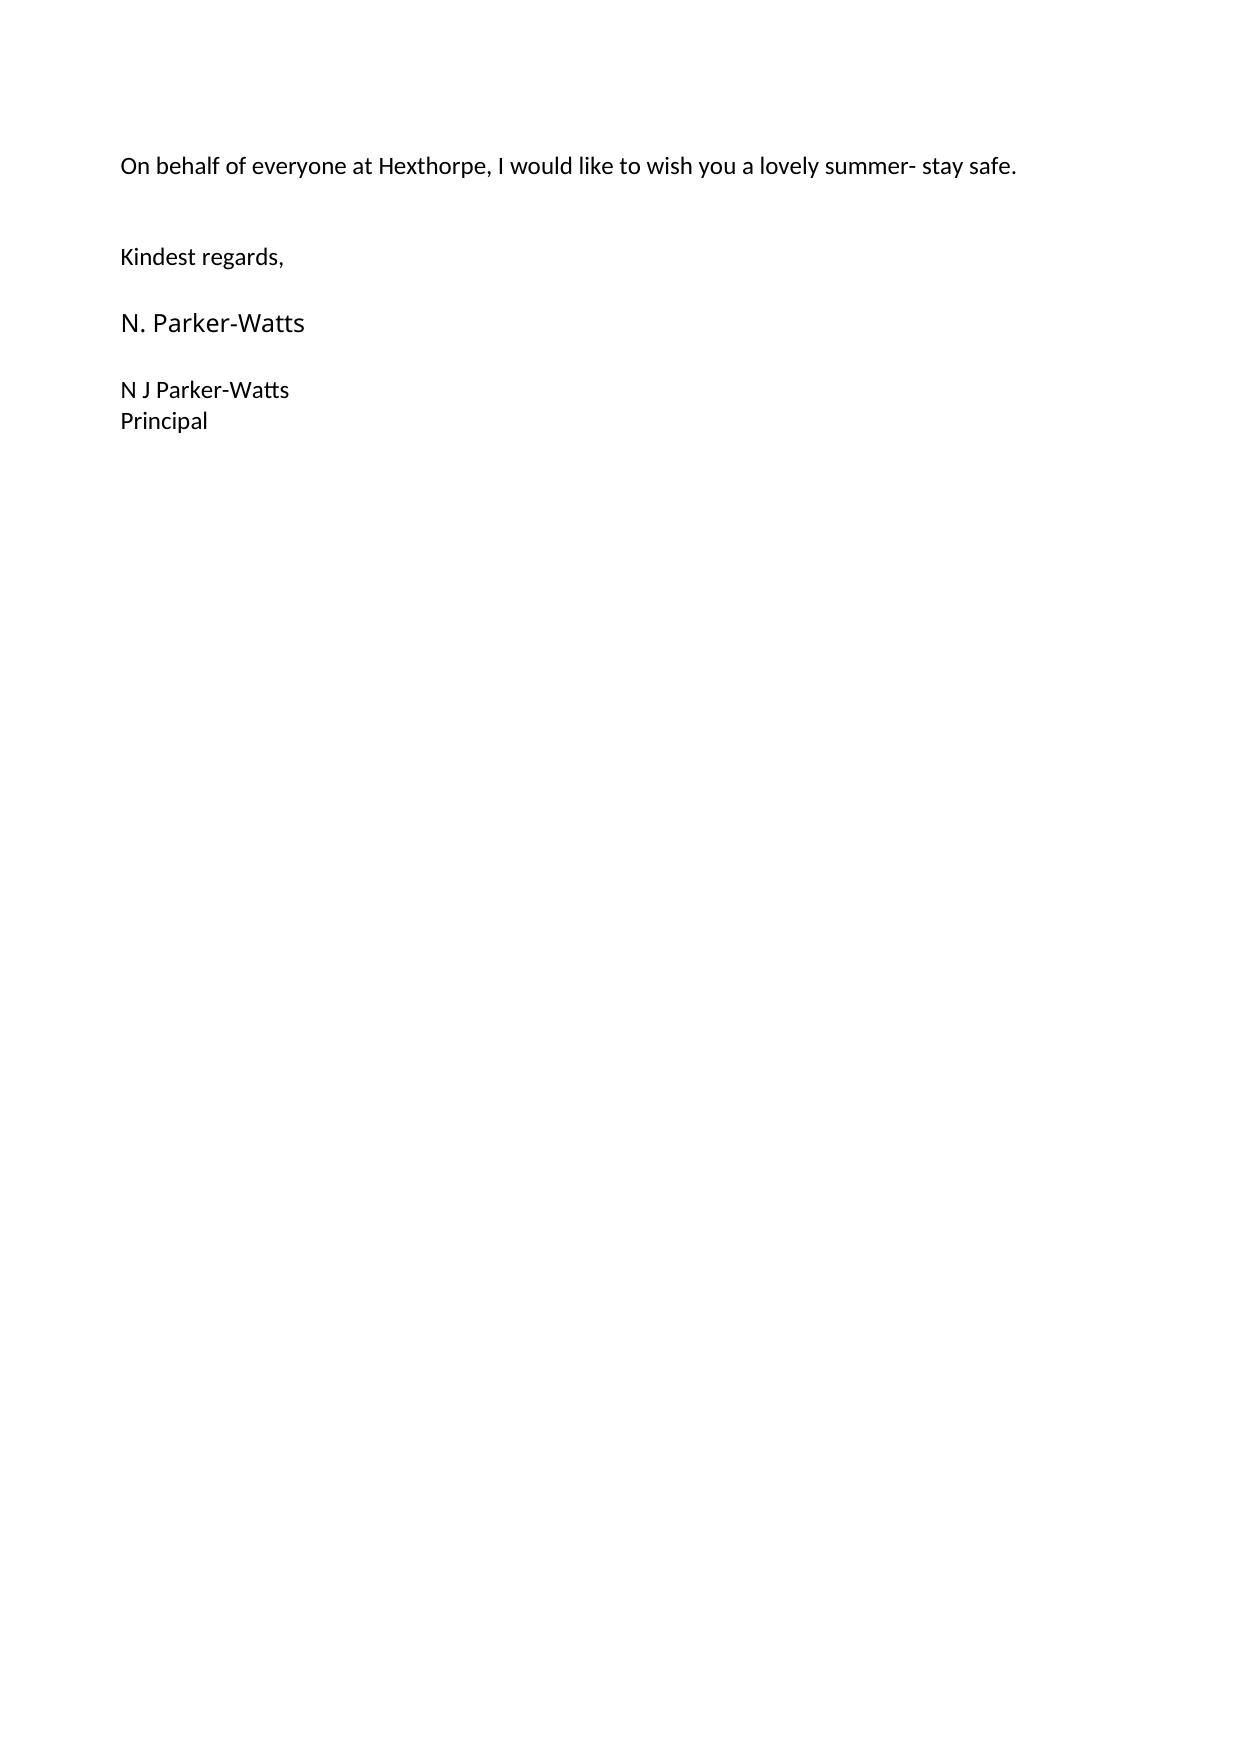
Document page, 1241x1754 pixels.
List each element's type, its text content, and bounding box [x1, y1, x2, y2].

text Principal [120, 405, 1110, 435]
text N J Parker-Watts [120, 374, 1110, 405]
text Kindest regards, [120, 242, 1090, 272]
text N. Parker-Watts [120, 306, 1110, 340]
text On behalf of everyone at Hexthorpe, I would like to wish you a lovely summer- stay safe. [120, 150, 1090, 181]
